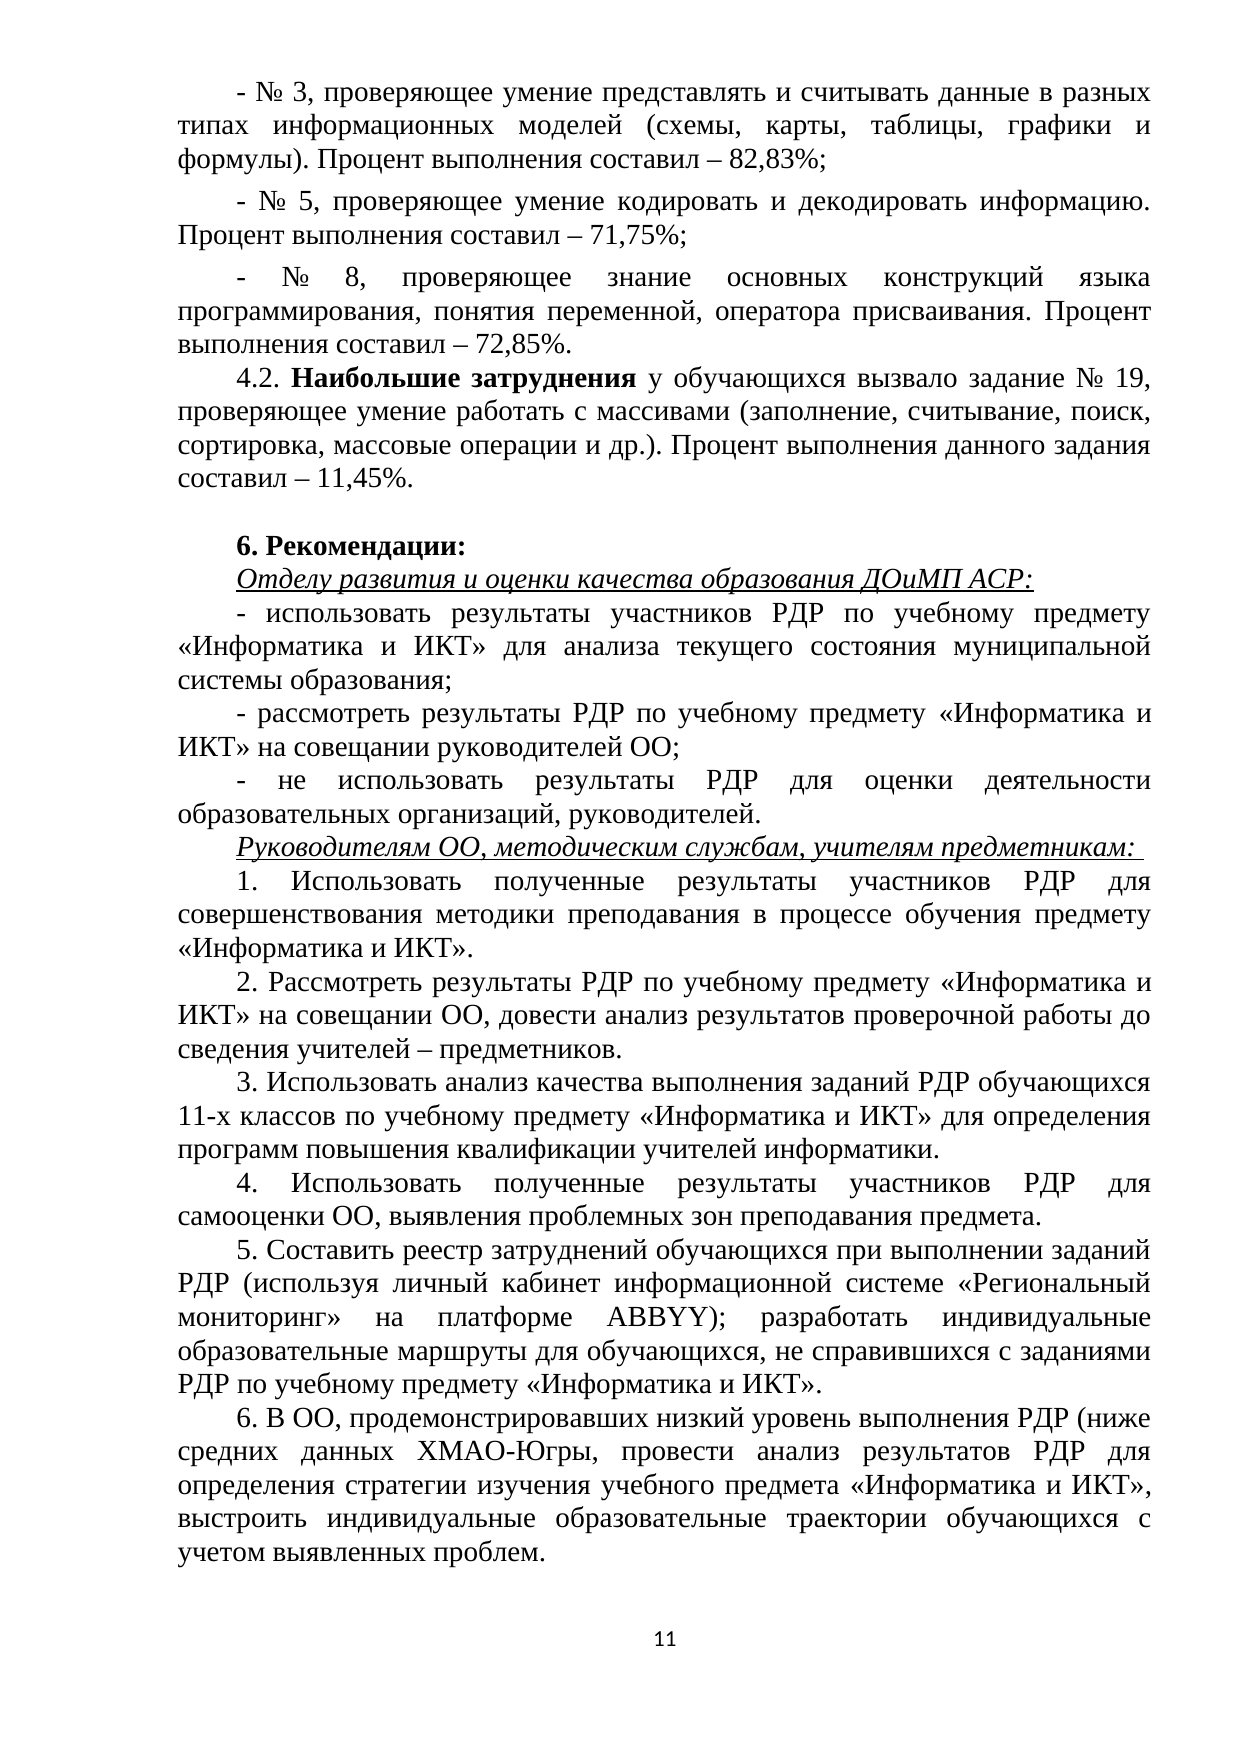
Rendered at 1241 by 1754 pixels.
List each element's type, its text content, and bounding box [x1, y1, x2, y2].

text Отделу развития и оценки качества образования ДОиМП АСР: [177, 561, 1152, 595]
text 6. В ОО, продемонстрировавших низкий уровень выполнения РДР (ниже средних данных ХМАО-Югры, провести анализ результатов РДР для определения стратегии изучения учебного предмета «Информатика и ИКТ», выстроить индивидуальные образовательные траектории обучающихся с учетом выявленных проблем. [177, 1400, 1152, 1567]
text 1. Использовать полученные результаты участников РДР для совершенствования методики преподавания в процессе обучения предмету «Информатика и ИКТ». [177, 863, 1152, 964]
text - № 3, проверяющее умение представлять и считывать данные в разных типах информационных моделей (схемы, карты, таблицы, графики и формулы). Процент выполнения составил – 82,83%; [177, 74, 1152, 174]
text 4.2. Наибольшие затруднения у обучающихся вызвало задание № 19, проверяющее умение работать с массивами (заполнение, считывание, поиск, сортировка, массовые операции и др.). Процент выполнения данного задания составил – 11,45%. [177, 360, 1152, 494]
text - использовать результаты участников РДР по учебному предмету «Информатика и ИКТ» для анализа текущего состояния муниципальной системы образования; [177, 595, 1152, 695]
text - № 8, проверяющее знание основных конструкций языка программирования, понятия переменной, оператора присваивания. Процент выполнения составил – 72,85%. [177, 259, 1152, 360]
text - № 5, проверяющее умение кодировать и декодировать информацию. Процент выполнения составил – 71,75%; [177, 183, 1152, 250]
text 2. Рассмотреть результаты РДР по учебному предмету «Информатика и ИКТ» на совещании ОО, довести анализ результатов проверочной работы до сведения учителей – предметников. [177, 964, 1152, 1064]
text - рассмотреть результаты РДР по учебному предмету «Информатика и ИКТ» на совещании руководителей ОО; [177, 695, 1152, 762]
text 4. Использовать полученные результаты участников РДР для самооценки ОО, выявления проблемных зон преподавания предмета. [177, 1165, 1152, 1232]
text Руководителям ОО, методическим службам, учителям предметникам: [177, 829, 1152, 863]
text 3. Использовать анализ качества выполнения заданий РДР обучающихся 11-х классов по учебному предмету «Информатика и ИКТ» для определения программ повышения квалификации учителей информатики. [177, 1064, 1152, 1165]
text 5. Составить реестр затруднений обучающихся при выполнении заданий РДР (используя личный кабинет информационной системе «Региональный мониторинг» на платформе ABBYY); разработать индивидуальные образовательные маршруты для обучающихся, не справившихся с заданиями РДР по учебному предмету «Информатика и ИКТ». [177, 1232, 1152, 1400]
text - не использовать результаты РДР для оценки деятельности образовательных организаций, руководителей. [177, 762, 1152, 829]
text 6. Рекомендации: [177, 528, 1152, 561]
